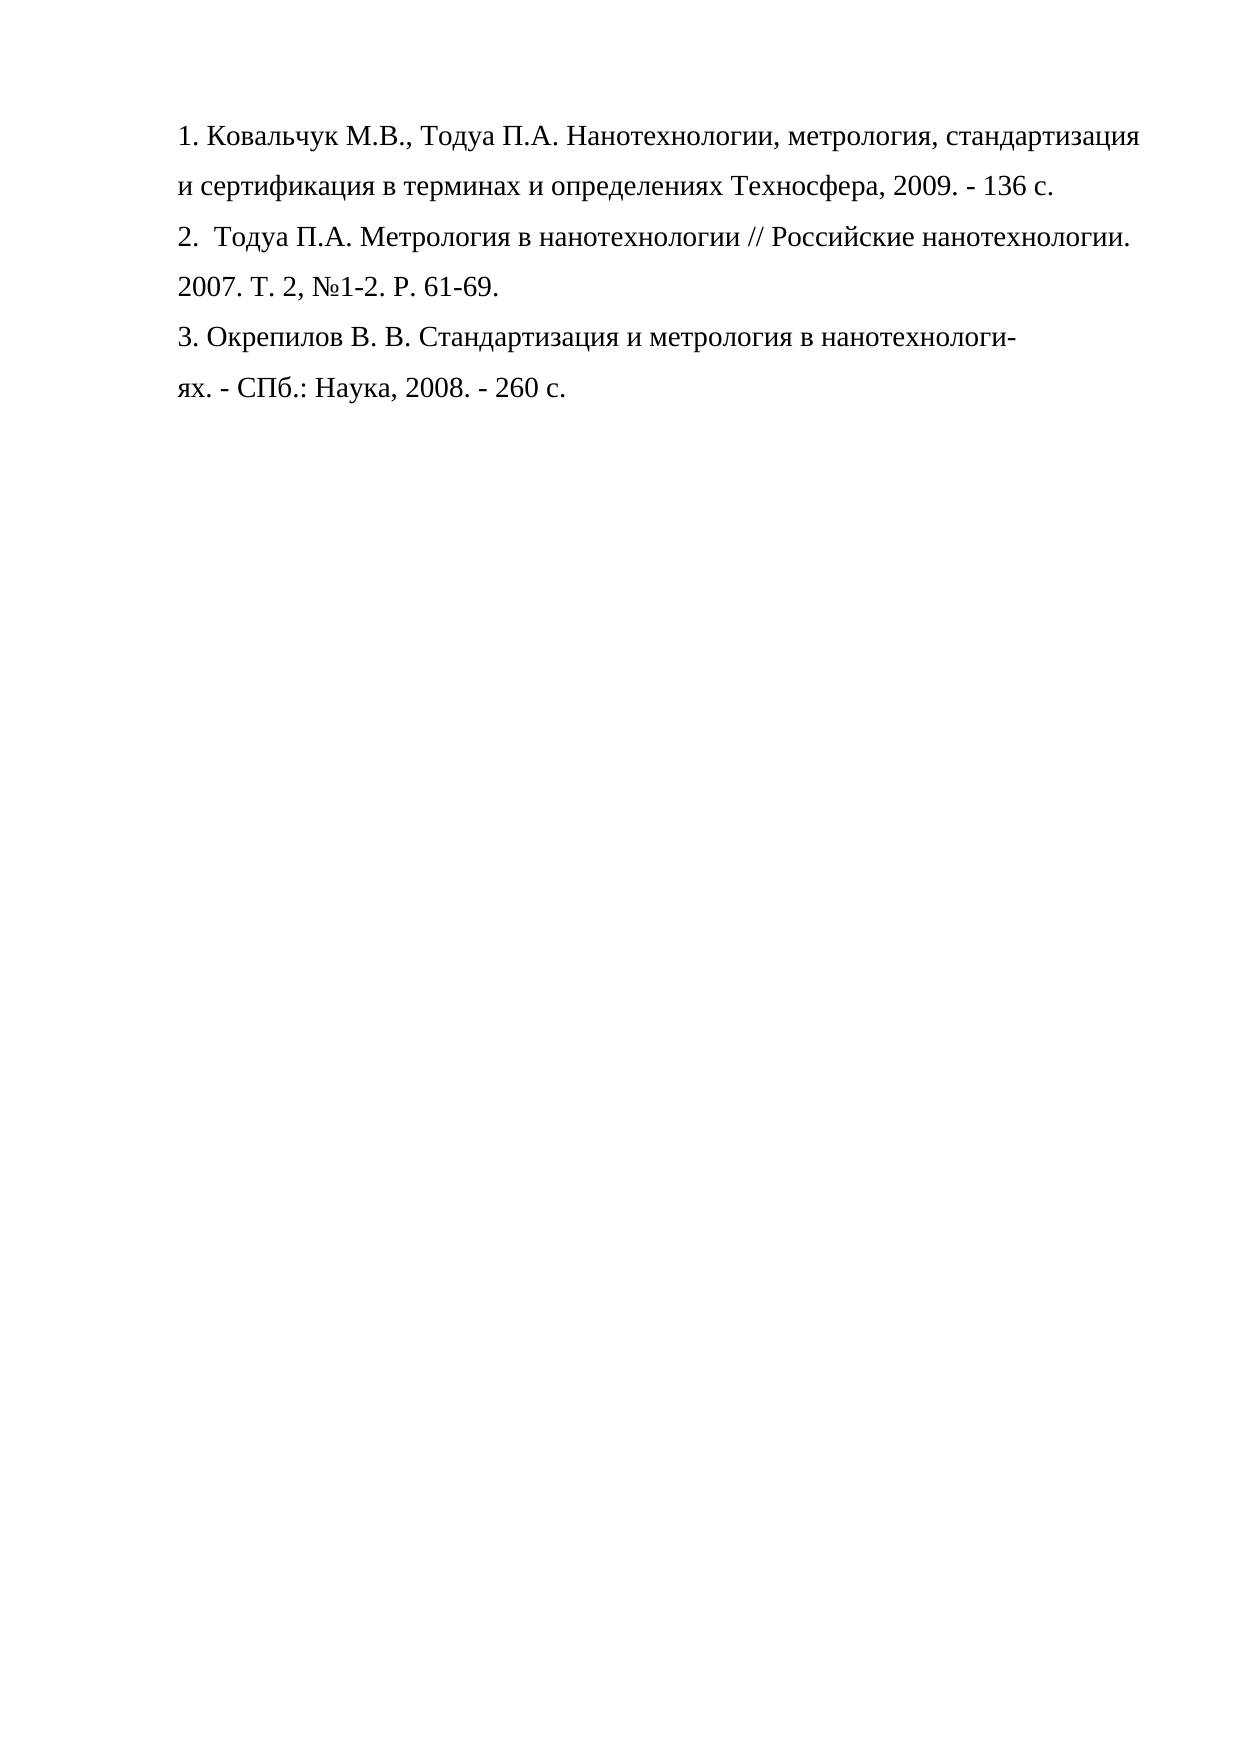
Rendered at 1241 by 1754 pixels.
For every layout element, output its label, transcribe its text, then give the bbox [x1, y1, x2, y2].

text 1. Ковальчук М.В., Тодуа П.А. Нанотехнологии, метрология, стандартизация и сертификация в терминах и определениях Техносфера, 2009. - 136 с. [177, 118, 1152, 202]
text 2. Тодуа П.А. Метрология в нанотехнологии // Российские нанотехнологии. 2007. Т. 2, №1-2. Р. 61-69. [177, 219, 1152, 303]
text 3. Окрепилов В. В. Стандартизация и метрология в нанотехнологи- [177, 319, 1152, 353]
text ях. - СПб.: Наука, 2008. - 260 с. [177, 370, 1152, 403]
